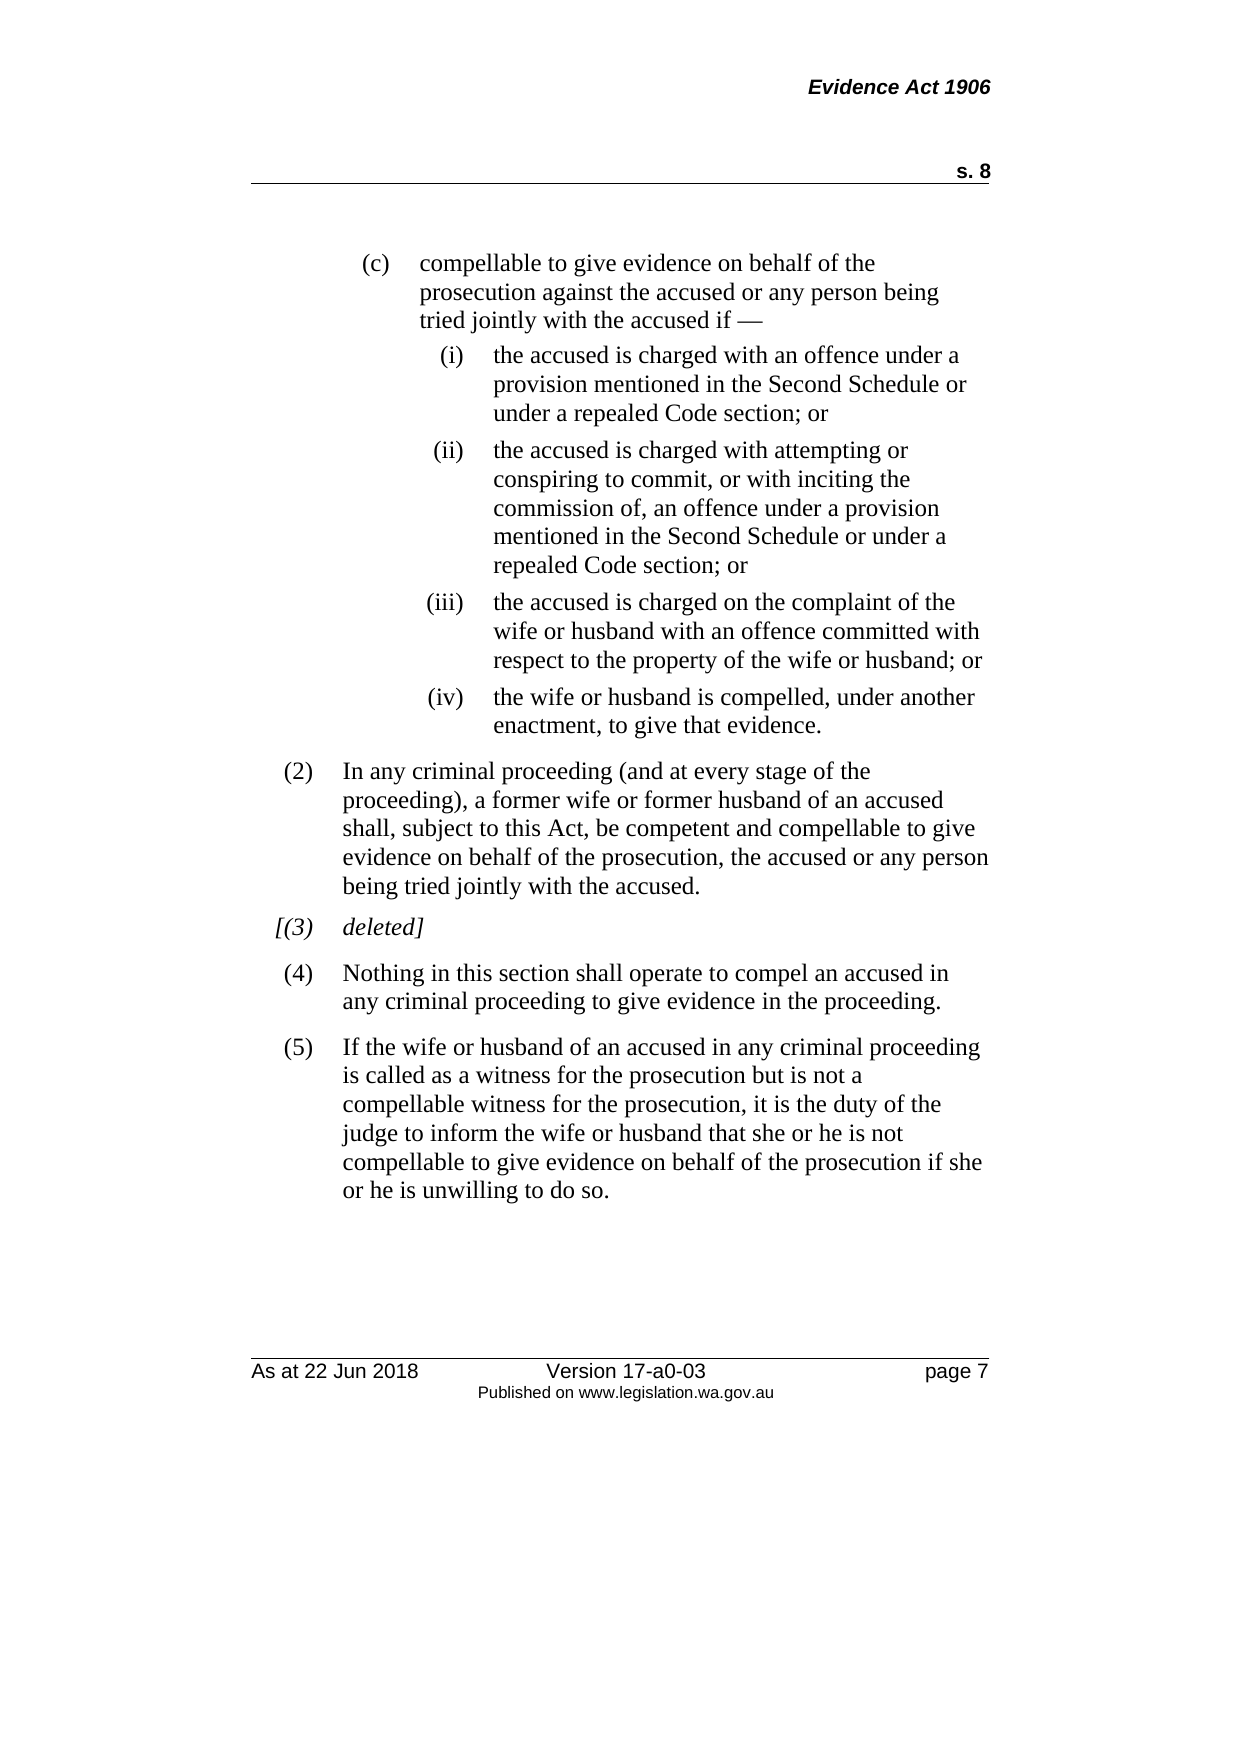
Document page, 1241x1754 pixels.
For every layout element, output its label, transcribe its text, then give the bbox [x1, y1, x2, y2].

text (iii) the accused is charged on the complaint of the wife or husband with an offence committed with respect to the property of the wife or husband; or [251, 587, 989, 673]
text (i) the accused is charged with an offence under a provision mentioned in the Second Schedule or under a repealed Code section; or [251, 341, 989, 427]
text (5) If the wife or husband of an accused in any criminal proceeding is called as a witness for the prosecution but is not a compellable witness for the prosecution, it is the duty of the judge to inform the wife or husband that she or he is not compellable to give evidence on behalf of the prosecution if she or he is unwilling to do so. [251, 1032, 989, 1204]
text (ii) the accused is charged with attempting or conspiring to commit, or with inciting the commission of, an offence under a provision mentioned in the Second Schedule or under a repealed Code section; or [251, 435, 989, 579]
text (4) Nothing in this section shall operate to compel an accused in any criminal proceeding to give evidence in the proceeding. [251, 958, 989, 1015]
text (c) compellable to give evidence on behalf of the prosecution against the accused or any person being tried jointly with the accused if — [251, 248, 989, 334]
text [(3) deleted] [251, 912, 989, 941]
text (iv) the wife or husband is compelled, under another enactment, to give that evidence. [251, 682, 989, 739]
text (2) In any criminal proceeding (and at every stage of the proceeding), a former wife or former husband of an accused shall, subject to this Act, be competent and compellable to give evidence on behalf of the prosecution, the accused or any person being tried jointly with the accused. [251, 756, 989, 900]
